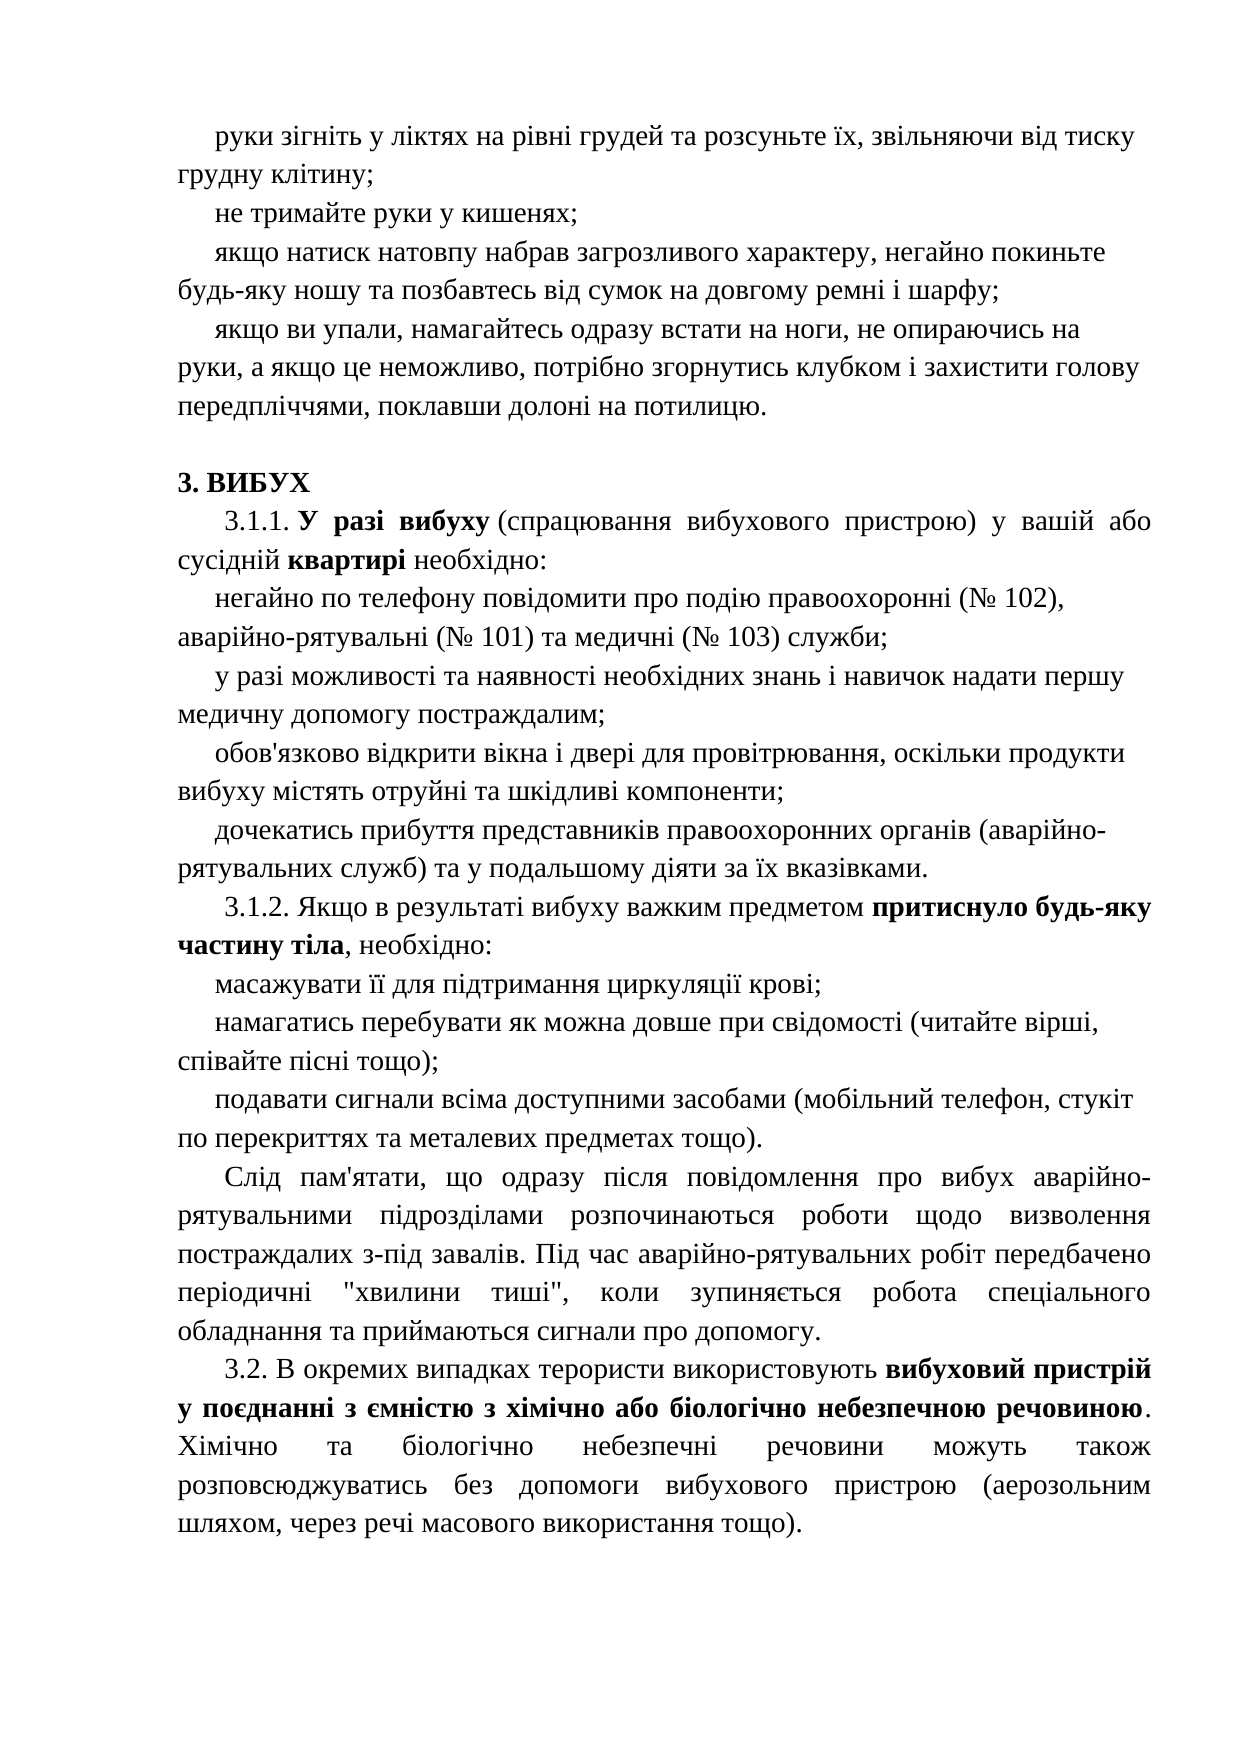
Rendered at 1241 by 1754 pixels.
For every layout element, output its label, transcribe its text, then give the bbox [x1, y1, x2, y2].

text  руки зігніть у ліктях на рівні грудей та розсуньте їх, звільняючи від тиску грудну клітину; [177, 118, 1152, 190]
text 3.2. В окремих випадках терористи використовують вибуховий пристрій у поєднанні з ємністю з хімічно або біологічно небезпечною речовиною. Хімічно та біологічно небезпечні речовини можуть також розповсюджуватись без допомоги вибухового пристрою (аерозольним шляхом, через речі масового використання тощо). [177, 1351, 1152, 1539]
text  обов'язково відкрити вікна і двері для провітрювання, оскільки продукти вибуху містять отруйні та шкідливі компоненти; [177, 735, 1152, 807]
text  не тримайте руки у кишенях; [177, 195, 1152, 229]
text  якщо натиск натовпу набрав загрозливого характеру, негайно покиньте будь-яку ношу та позбавтесь від сумок на довгому ремні і шарфу; [177, 234, 1152, 306]
text  у разі можливості та наявності необхідних знань і навичок надати першу медичну допомогу постраждалим; [177, 658, 1152, 730]
text 3.1.1. У разі вибуху (спрацювання вибухового пристрою) у вашій або сусідній квартирі необхідно: [177, 503, 1152, 576]
text 3. ВИБУХ [177, 465, 1152, 498]
text  дочекатись прибуття представників правоохоронних органів (аварійно-рятувальних служб) та у подальшому діяти за їх вказівками. [177, 812, 1152, 884]
text Слід пам'ятати, що одразу після повідомлення про вибух аварійно-рятувальними підрозділами розпочинаються роботи щодо визволення постраждалих з-під завалів. Під час аварійно-рятувальних робіт передбачено періодичні "хвилини тиші", коли зупиняється робота спеціального обладнання та приймаються сигнали про допомогу. [177, 1159, 1152, 1346]
text  негайно по телефону повідомити про подію правоохоронні (№ 102), аварійно-рятувальні (№ 101) та медичні (№ 103) служби; [177, 581, 1152, 653]
text  якщо ви упали, намагайтесь одразу встати на ноги, не опираючись на руки, а якщо це неможливо, потрібно згорнутись клубком і захистити голову передпліччями, поклавши долоні на потилицю. [177, 311, 1152, 421]
text  масажувати її для підтримання циркуляції крові; [177, 966, 1152, 999]
text 3.1.2. Якщо в результаті вибуху важким предметом притиснуло будь-яку частину тіла, необхідно: [177, 889, 1152, 961]
text  подавати сигнали всіма доступними засобами (мобільний телефон, стукіт по перекриттях та металевих предметах тощо). [177, 1082, 1152, 1154]
text  намагатись перебувати як можна довше при свідомості (читайте вірші, співайте пісні тощо); [177, 1004, 1152, 1077]
